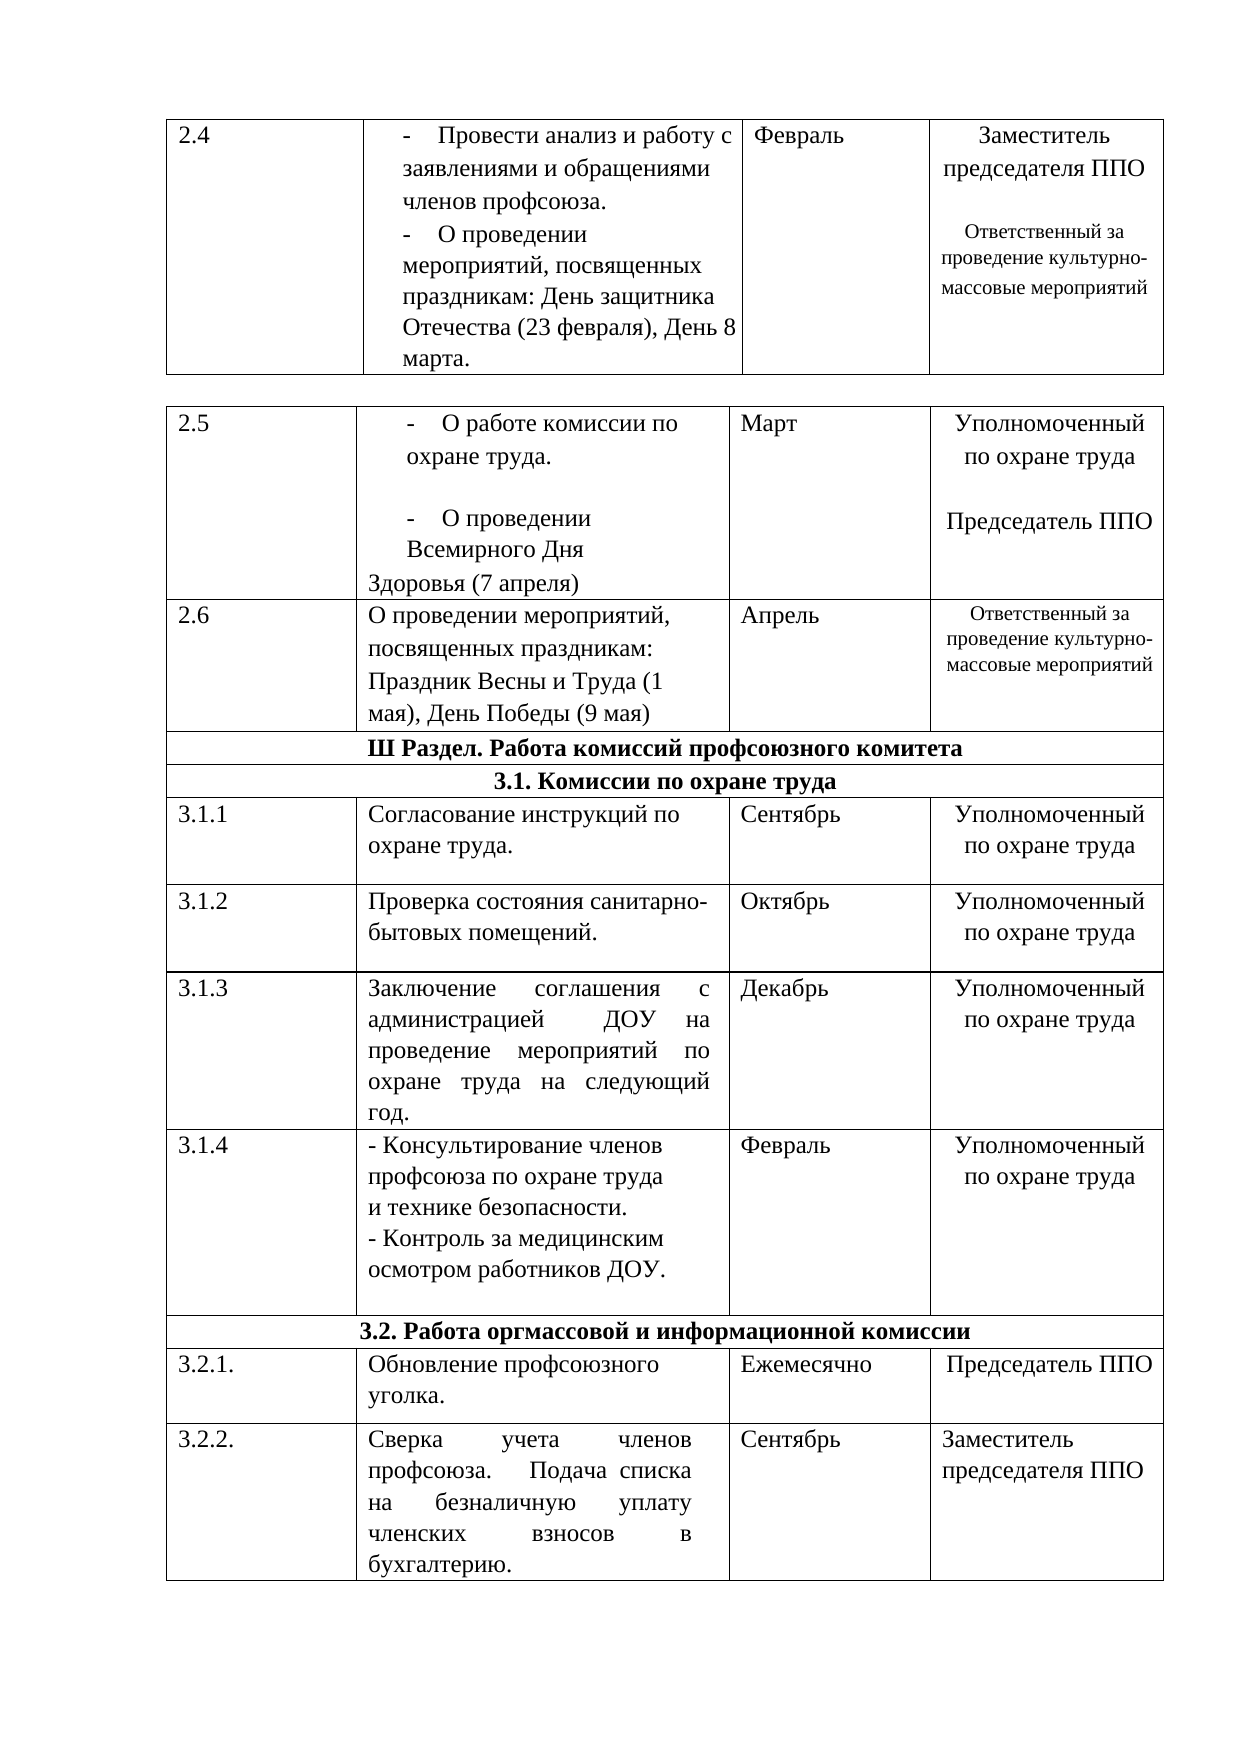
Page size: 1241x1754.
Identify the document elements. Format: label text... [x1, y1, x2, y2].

table_cell - Консультирование членов профсоюза по охране труда и технике безопасности. - Контроль за медицинским осмотром работников ДОУ. [357, 1130, 729, 1315]
table_cell Ежемесячно [730, 1349, 930, 1423]
table_cell Уполномоченный по охране труда [931, 885, 1163, 971]
table_cell О проведении мероприятий, посвященных праздникам: Праздник Весны и Труда (1 мая), День Победы (9 мая) [357, 600, 729, 731]
table_cell Декабрь [730, 973, 930, 1128]
table_cell Ответственный за проведение культурно-массовые мероприятий [931, 600, 1163, 731]
table_cell Провести анализ и работу с заявлениями и обращениями членов профсоюза. О проведении мероприятий, посвященных праздникам: День защитника Отечества (23 февраля), День 8 марта. [364, 120, 742, 374]
table_cell Сентябрь [730, 798, 930, 884]
table_cell Апрель [730, 600, 930, 731]
table_cell Уполномоченный по охране труда [931, 973, 1163, 1128]
table_cell 2.6 [167, 600, 356, 731]
table_cell 3.2.1. [167, 1349, 356, 1423]
table_cell Уполномоченный по охране труда [931, 798, 1163, 884]
table_cell Заключение соглашения с администрацией ДОУ на проведение мероприятий по охране труда на следующий год. [357, 973, 729, 1128]
table_cell 3.1.4 [167, 1130, 356, 1315]
table_cell 3.1.2 [167, 885, 356, 971]
table_cell Октябрь [730, 885, 930, 971]
table_cell Заместитель председателя ППО [931, 1424, 1163, 1580]
table_cell 3.1.1 [167, 798, 356, 884]
table_cell 3.1.3 [167, 973, 356, 1128]
table_cell Февраль [743, 120, 929, 374]
table_cell Февраль [730, 1130, 930, 1315]
table_cell 2.4 [167, 120, 349, 374]
table_cell Сверка учета членов профсоюза. Подача списка на безналичную уплату членских взносов в бухгалтерию. [357, 1424, 729, 1580]
table_cell Проверка состояния санитарно-бытовых помещений. [357, 885, 729, 971]
table_cell 3.2.2. [167, 1424, 356, 1580]
table_cell Согласование инструкций по охране труда. [357, 798, 729, 884]
table_cell Сентябрь [730, 1424, 930, 1580]
table_cell Обновление профсоюзного уголка. [357, 1349, 729, 1423]
table_cell 3.2. Работа оргмассовой и информационной комиссии [167, 1316, 1163, 1347]
table_header О работе комиссии по охране труда. О проведении Всемирного Дня Здоровья (7 апреля) [357, 407, 729, 599]
table_header Уполномоченный по охране труда Председатель ППО [931, 407, 1163, 599]
table_cell Ш Раздел. Работа комиссий профсоюзного комитета [167, 732, 1163, 764]
table_cell Уполномоченный по охране труда [931, 1130, 1163, 1315]
table_cell 3.1. Комиссии по охране труда [167, 765, 1163, 797]
table_header 2.5 [167, 407, 356, 599]
table_header Март [730, 407, 930, 599]
table_cell Заместитель председателя ППО Ответственный за проведение культурно- массовые мероприятий [930, 120, 1163, 374]
table_cell [349, 120, 363, 374]
table_cell Председатель ППО [931, 1349, 1163, 1423]
